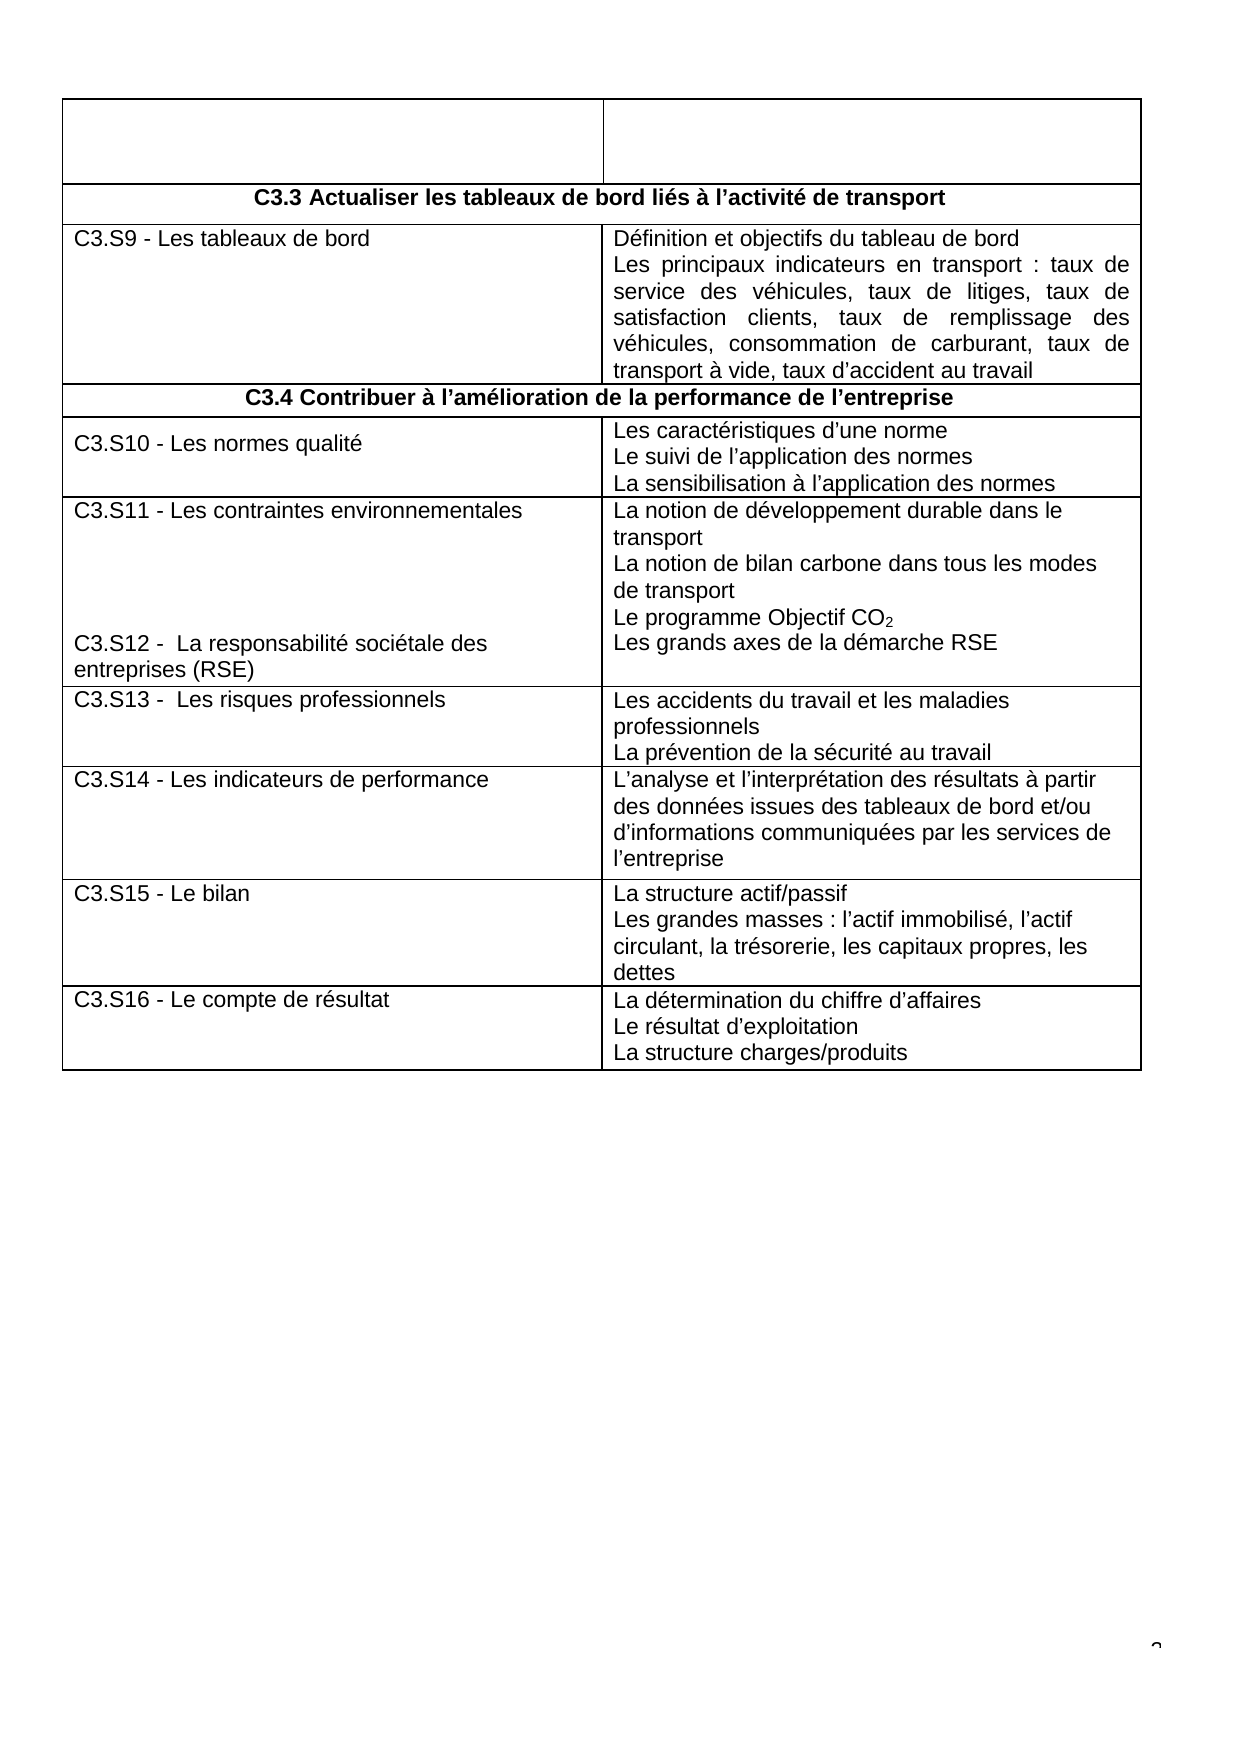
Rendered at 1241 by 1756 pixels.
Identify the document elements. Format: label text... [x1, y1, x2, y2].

table_cell C3.S9 - Les tableaux de bord [63, 225, 601, 383]
table_cell C3.S15 - Le bilan [63, 880, 601, 985]
table_cell C3.S11 - Les contraintes environnementales [63, 498, 601, 630]
table_cell La structure actif/passif Les grandes masses : l’actif immobilisé, l’actif circulant, la trésorerie, les capitaux propres, les dettes [603, 880, 1140, 985]
table_header [63, 100, 1140, 183]
table_cell C3.S13 - Les risques professionnels [63, 687, 601, 766]
table_cell La détermination du chiffre d’affaires Le résultat d’exploitation La structure charges/produits [603, 987, 1140, 1069]
table_cell C3.4 Contribuer à l’amélioration de la performance de l’entreprise [63, 385, 1140, 416]
table_cell Les caractéristiques d’une norme Le suivi de l’application des normes La sensibilisation à l’application des normes [603, 418, 1140, 496]
table_cell Les grands axes de la démarche RSE [603, 630, 1140, 686]
table_cell Les accidents du travail et les maladies professionnels La prévention de la sécurité au travail [603, 687, 1140, 766]
table_cell C3.S16 - Le compte de résultat [63, 987, 601, 1069]
table_cell C3.S14 - Les indicateurs de performance [63, 767, 601, 879]
table_cell C3.S12 - La responsabilité sociétale des entreprises (RSE) [63, 630, 601, 686]
table_cell La notion de développement durable dans le transport La notion de bilan carbone dans tous les modes de transport Le programme Objectif CO2 [603, 498, 1140, 630]
table_cell Définition et objectifs du tableau de bord Les principaux indicateurs en transport : taux de service des véhicules, taux de litiges, taux de satisfaction clients, taux de remplissage des véhicules, consommation de carburant, taux de transport à vide, taux d’accident au travail [603, 225, 1140, 383]
table_cell L’analyse et l’interprétation des résultats à partir des données issues des tableaux de bord et/ou d’informations communiquées par les services de l’entreprise [603, 767, 1140, 879]
table_cell C3.S10 - Les normes qualité [63, 418, 601, 496]
table_cell C3.3 Actualiser les tableaux de bord liés à l’activité de transport [63, 185, 1140, 224]
